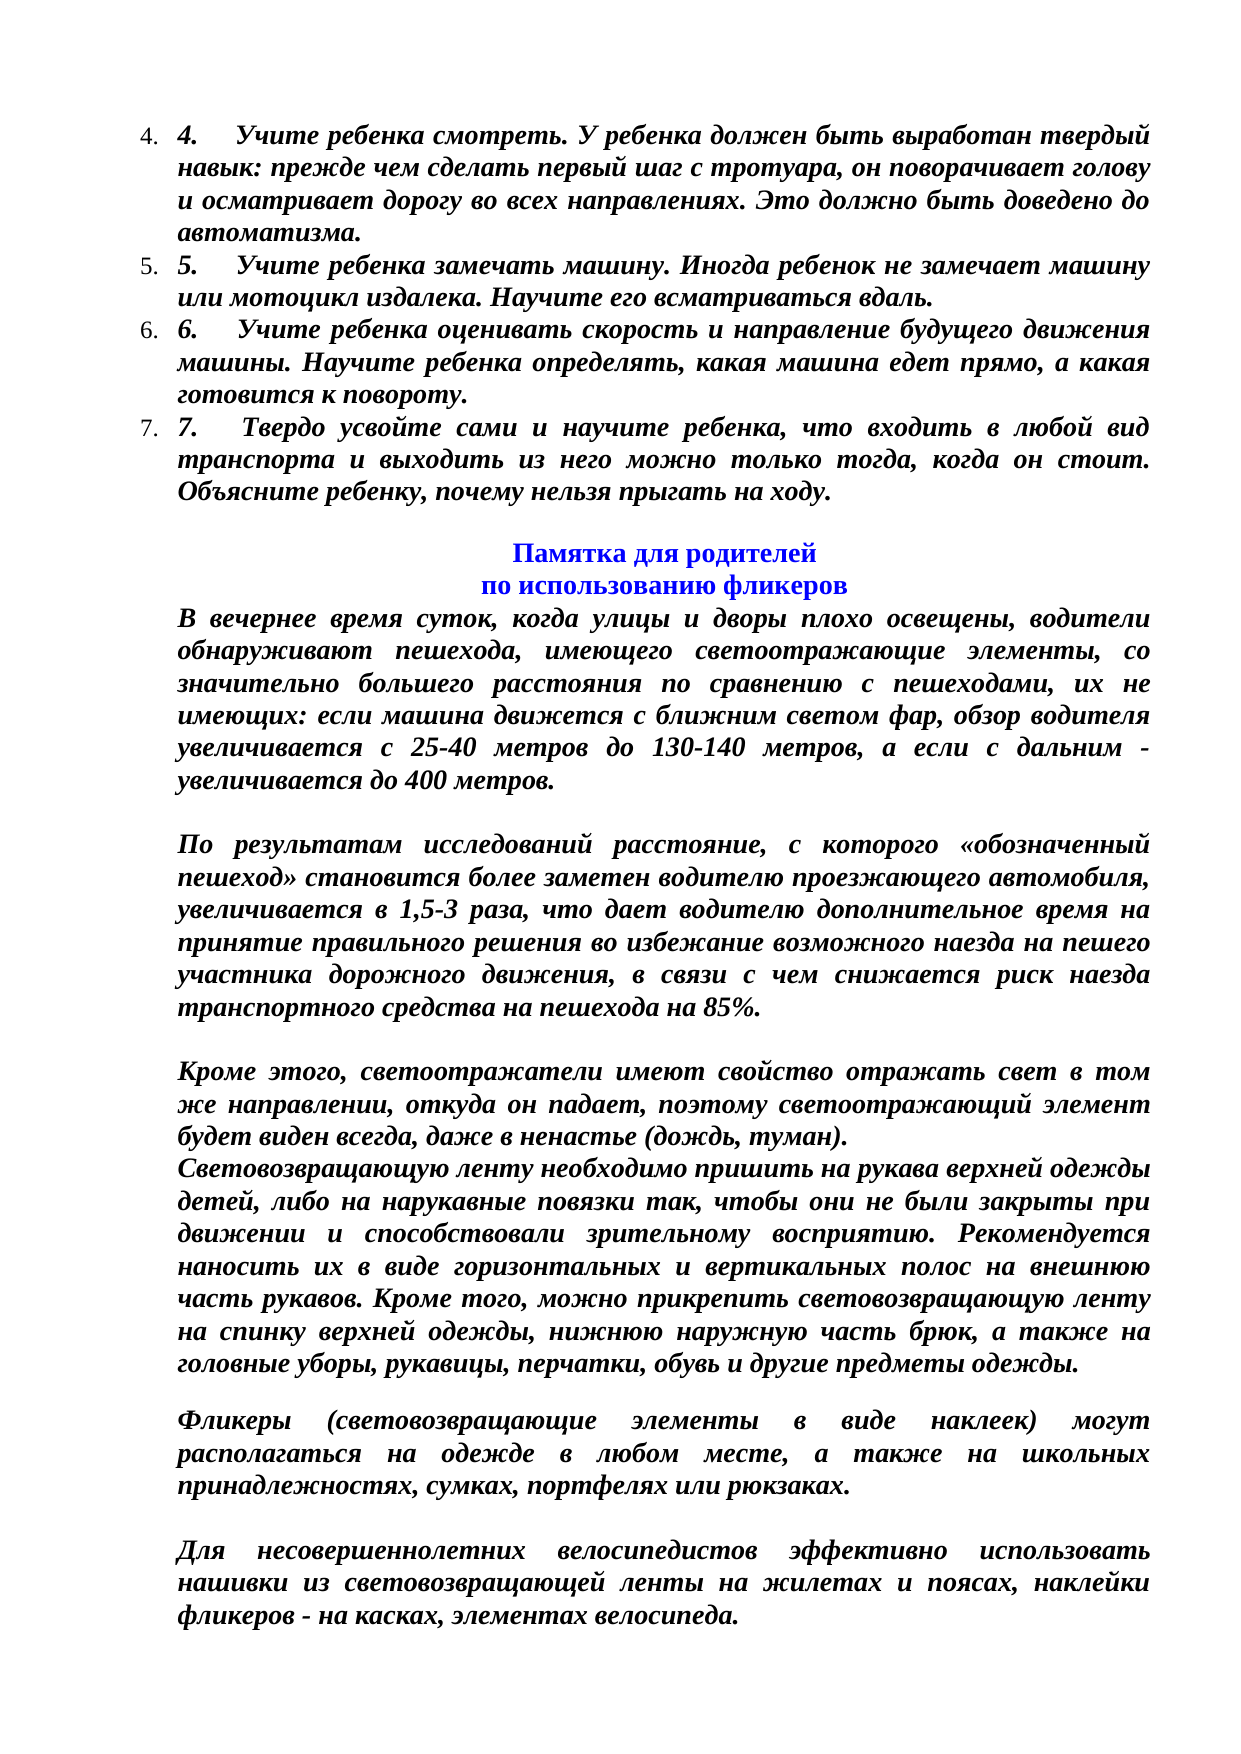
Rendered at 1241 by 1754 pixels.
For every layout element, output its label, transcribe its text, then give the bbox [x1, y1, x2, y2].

text По результатам исследований расстояние, с которого «обозначенный пешеход» становится более заметен водителю проезжающего автомобиля, увеличивается в 1,5-3 раза, что дает водителю дополнительное время на принятие правильного решения во избежание возможного наезда на пешего участника дорожного движения, в связи с чем снижается риск наезда транспортного средства на пешехода на 85%. [177, 795, 1152, 1022]
text В вечернее время суток, когда улицы и дворы плохо освещены, водители обнаруживают пешехода, имеющего светоотражающие элементы, со значительно большего расстояния по сравнению с пешеходами, их не имеющих: если машина движется с ближним светом фар, обзор водителя увеличивается с 25-40 метров до 130-140 метров, а если с дальним - увеличивается до 400 метров. [177, 601, 1152, 795]
text Для несовершеннолетних велосипедистов эффективно использовать нашивки из световозвращающей ленты на жилетах и поясах, наклейки фликеров - на касках, элементах велосипеда. [177, 1533, 1152, 1630]
text Памятка для родителей [177, 536, 1152, 568]
text Кроме этого, светоотражатели имеют свойство отражать свет в том же направлении, откуда он падает, поэтому светоотражающий элемент будет виден всегда, даже в ненастье (дождь, туман). [177, 1054, 1152, 1152]
list 7. Твердо усвойте сами и научите ребенка, что входить в любой вид транспорта и выходить из него можно только тогда, когда он стоит. Объясните ребенку, почему нельзя прыгать на ходу. [140, 410, 1152, 507]
list 5. Учите ребенка замечать машину. Иногда ребенок не замечает машину или мотоцикл издалека. Научите его всматриваться вдаль. [140, 248, 1152, 312]
text по использованию фликеров [177, 568, 1152, 601]
list 6. Учите ребенка оценивать скорость и направление будущего движения машины. Научите ребенка определять, какая машина едет прямо, а какая готовится к повороту. [140, 312, 1152, 410]
text Фликеры (световозвращающие элементы в виде наклеек) могут располагаться на одежде в любом месте, а также на школьных принадлежностях, сумках, портфелях или рюкзаках. [177, 1403, 1152, 1501]
list 4. Учите ребенка смотреть. У ребенка должен быть выработан твердый навык: прежде чем сделать первый шаг с тротуара, он поворачивает голову и осматривает дорогу во всех направлениях. Это должно быть доведено до автоматизма. [140, 118, 1152, 248]
text Световозвращающую ленту необходимо пришить на рукава верхней одежды детей, либо на нарукавные повязки так, чтобы они не были закрыты при движении и способствовали зрительному восприятию. Рекомендуется наносить их в виде горизонтальных и вертикальных полос на внешнюю часть рукавов. Кроме того, можно прикрепить световозвращающую ленту на спинку верхней одежды, нижнюю наружную часть брюк, а также на головные уборы, рукавицы, перчатки, обувь и другие предметы одежды. [177, 1152, 1152, 1378]
